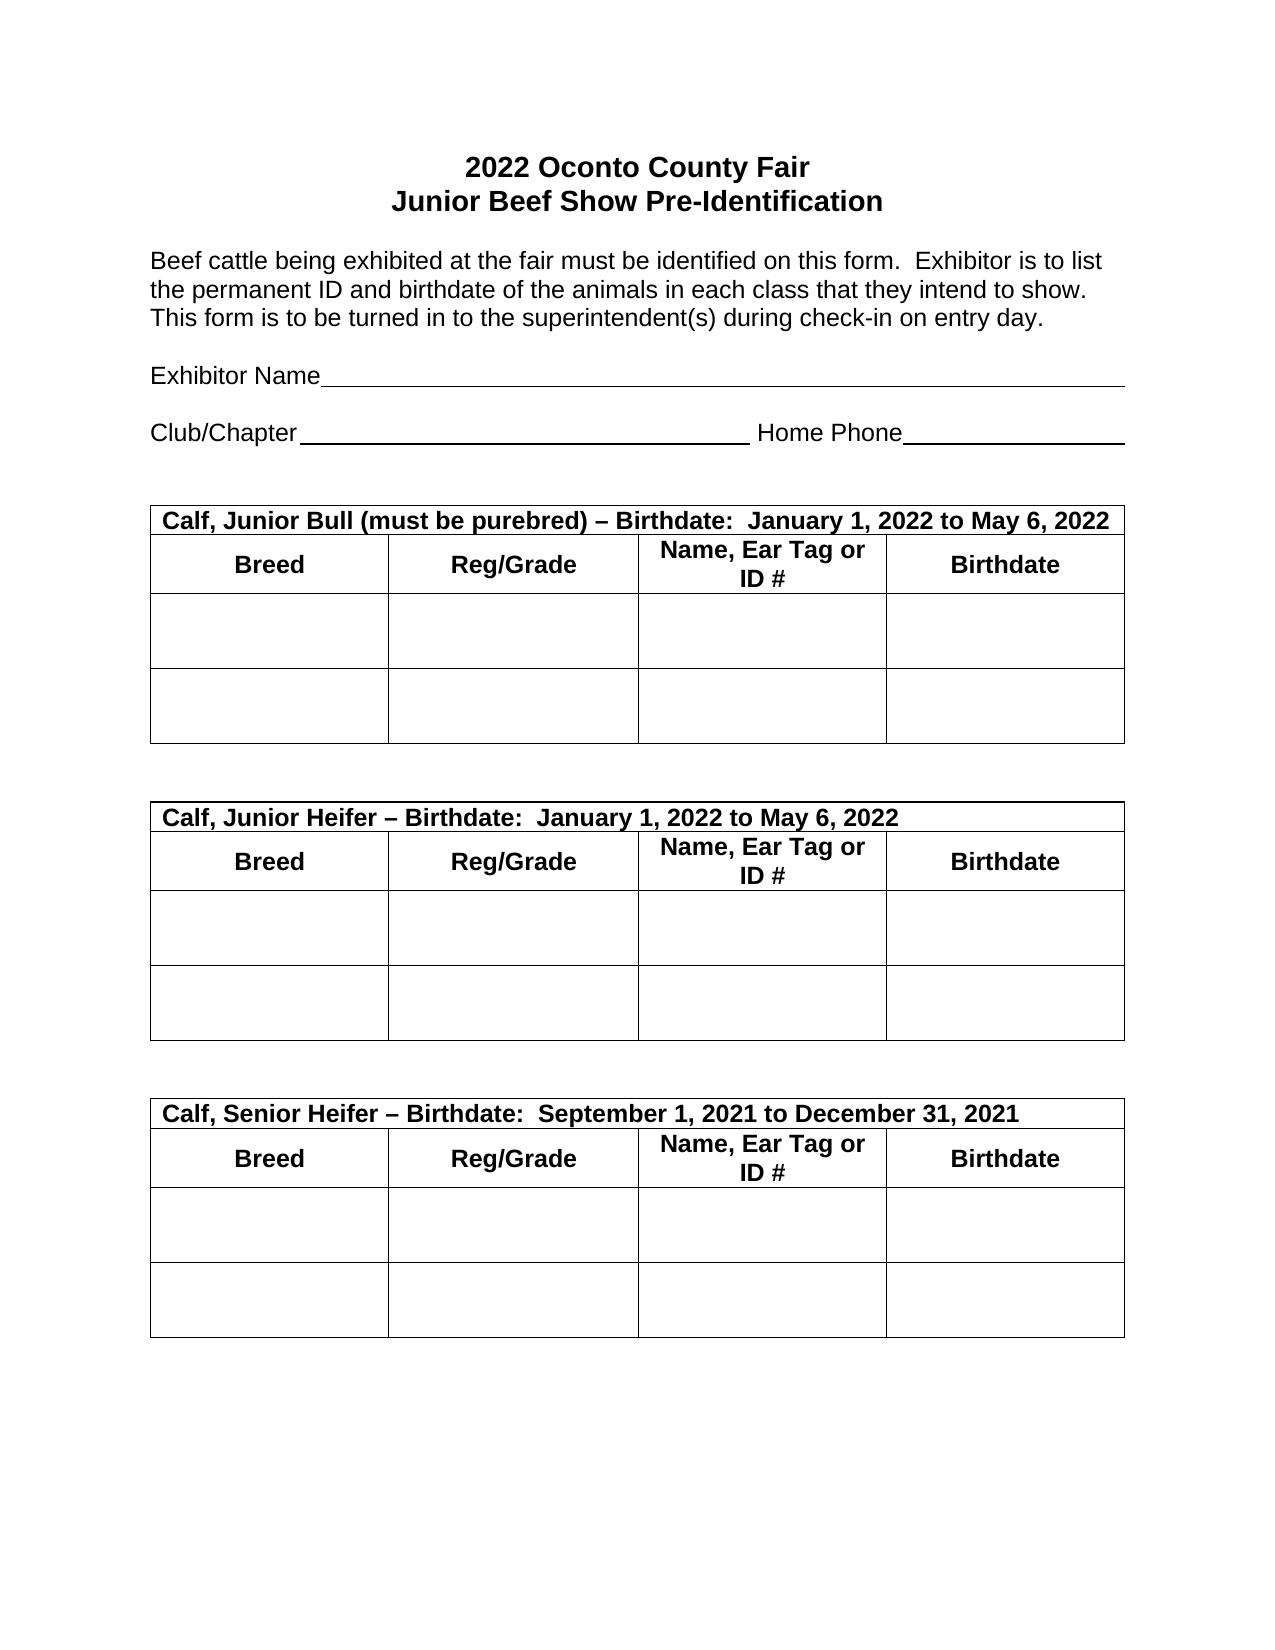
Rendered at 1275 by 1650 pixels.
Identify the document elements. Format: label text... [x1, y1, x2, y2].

table_cell Breed [151, 1129, 388, 1187]
table_cell [887, 1263, 1124, 1337]
table_cell [151, 1263, 388, 1337]
table_header Calf, Junior Heifer – Birthdate: January 1, 2022 to May 6, 2022 [151, 803, 1124, 831]
table_cell [887, 1188, 1124, 1262]
table_cell Breed [151, 832, 388, 890]
table_cell Birthdate [887, 535, 1124, 593]
table_cell [151, 1188, 388, 1262]
table_cell [639, 891, 886, 965]
table_cell [639, 1188, 886, 1262]
table_cell Breed [151, 535, 388, 593]
table_cell Reg/Grade [389, 535, 638, 593]
table_cell [639, 966, 886, 1040]
text Junior Beef Show Pre-Identification [150, 183, 1125, 217]
text Club/Chapter Home Phone [150, 418, 1125, 447]
table_cell [887, 669, 1124, 743]
table_cell [639, 1263, 886, 1337]
table_cell [389, 1188, 638, 1262]
text Exhibitor Name [150, 361, 1125, 389]
table_cell [389, 891, 638, 965]
table_cell [389, 966, 638, 1040]
table_cell Birthdate [887, 1129, 1124, 1187]
text Beef cattle being exhibited at the fair must be identified on this form. Exhibitor is to list the permanent ID and birthdate of the animals in each class that they intend to show. This form is to be turned in to the superintendent(s) during check-in on entry day. [150, 246, 1125, 332]
table_cell [389, 669, 638, 743]
table_cell Name, Ear Tag or ID # [639, 535, 886, 593]
table_cell [389, 1263, 638, 1337]
table_cell Birthdate [887, 832, 1124, 890]
table_cell Name, Ear Tag or ID # [639, 832, 886, 890]
table_cell [151, 966, 388, 1040]
table_cell [389, 594, 638, 668]
table_cell Name, Ear Tag or ID # [639, 1129, 886, 1187]
text 2022 Oconto County Fair [150, 150, 1125, 183]
table_cell Reg/Grade [389, 1129, 638, 1187]
table_cell [151, 891, 388, 965]
table_cell [151, 594, 388, 668]
table_cell [887, 891, 1124, 965]
table_header Calf, Junior Bull (must be purebred) – Birthdate: January 1, 2022 to May 6, 2022 [151, 506, 1124, 534]
table_cell Reg/Grade [389, 832, 638, 890]
table_cell [639, 594, 886, 668]
table_cell [887, 594, 1124, 668]
table_header Calf, Senior Heifer – Birthdate: September 1, 2021 to December 31, 2021 [151, 1099, 1124, 1128]
table_cell [887, 966, 1124, 1040]
table_cell [639, 669, 886, 743]
table_cell [151, 669, 388, 743]
